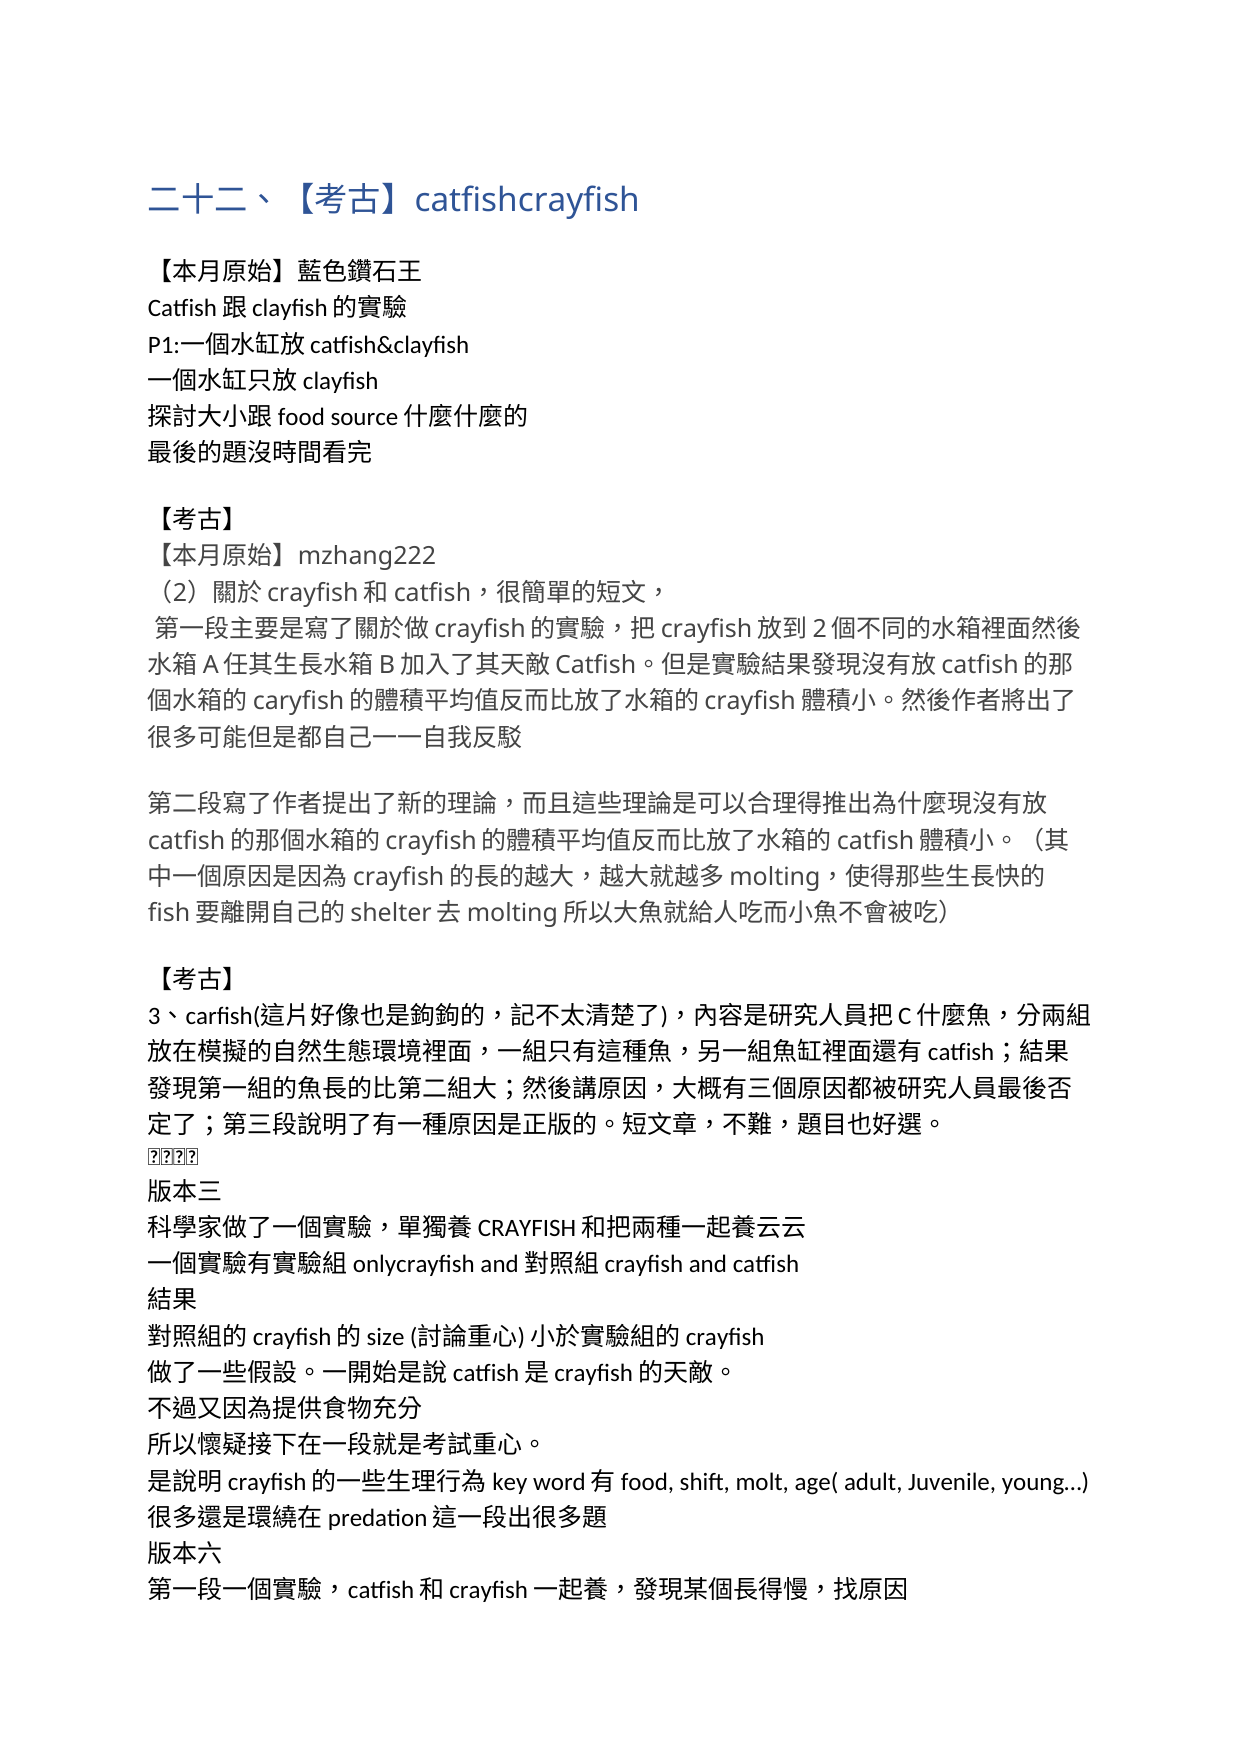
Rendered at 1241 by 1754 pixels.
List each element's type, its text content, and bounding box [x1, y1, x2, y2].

text 對照組的crayfish的size (討論重心) 小於實驗組的crayfish [148, 1316, 1093, 1352]
text 【本月原始】mzhang222 [298, 536, 1093, 572]
text 一個實驗有實驗組onlycrayfish and 對照組crayfish and catfish [148, 1244, 1093, 1280]
text  [148, 1141, 1093, 1171]
text 版本六 [148, 1534, 1093, 1570]
text 第二段寫了作者提出了新的理論，而且這些理論是可以合理得推出為什麼現沒有放catfish的那個水箱的crayfish的體積平均值反而比放了水箱的catfish體積小。（其中一個原因是因為crayfish的長的越大，越大就越多molting，使得那些生長快的fish要離開自己的shelter去molting所以大魚就給人吃而小魚不會被吃） [963, 784, 1093, 929]
text 結果 [148, 1280, 1093, 1316]
subtitle 二十二、【考古】catfishcrayfish [148, 173, 1093, 221]
text 是說明crayfish的一些生理行為 key word有food, shift, molt, age( adult, Juvenile, young…) 很多還是環繞在predation這一段出很多題 [148, 1461, 1093, 1534]
text 科學家做了一個實驗，單獨養CRAYFISH 和把兩種一起養云云 [148, 1207, 1093, 1244]
text （2）關於crayfish和catfish，很簡單的短文， 第一段主要是寫了關於做crayfish的實驗，把crayfish放到2個不同的水箱裡面然後水箱A任其生長水箱B加入了其天敵Catfish。但是實驗結果發現沒有放catfish的那個水箱的caryfish的體積平均值反而比放了水箱的crayfish體積小。然後作者將出了很多可能但是都自己一一自我反駁 [148, 572, 1093, 784]
text 第一段一個實驗，catfish和crayfish一起養，發現某個長得慢，找原因 [148, 1570, 1093, 1606]
text 最後的題沒時間看完 [148, 433, 1093, 469]
text 做了一些假設。一開始是說catfish是crayfish的天敵。 [148, 1352, 1093, 1389]
text Catfish跟clayfish的實驗 [148, 288, 1093, 324]
text P1:一個水缸放catfish&clayfish [148, 324, 1093, 360]
text 不過又因為提供食物充分 [148, 1389, 1093, 1425]
text 3、carfish(這片好像也是鉤鉤的，記不太清楚了)，內容是研究人員把C什麼魚，分兩組放在模擬的自然生態環境裡面，一組只有這種魚，另一組魚缸裡面還有catfish；結果發現第一組的魚長的比第二組大；然後講原因，大概有三個原因都被研究人員最後否定了；第三段說明了有一種原因是正版的。短文章，不難，題目也好選。 [148, 996, 1093, 1141]
text 【本月原始】藍色鑽石王 [148, 252, 1093, 288]
text 版本三 [148, 1171, 1093, 1207]
text 【考古】 [148, 499, 1093, 536]
text 一個水缸只放clayfish [148, 360, 1093, 397]
text 所以懷疑接下在一段就是考試重心。 [148, 1425, 1093, 1461]
text 【考古】 [148, 959, 1093, 996]
text 探討大小跟food source什麼什麼的 [148, 397, 1093, 433]
